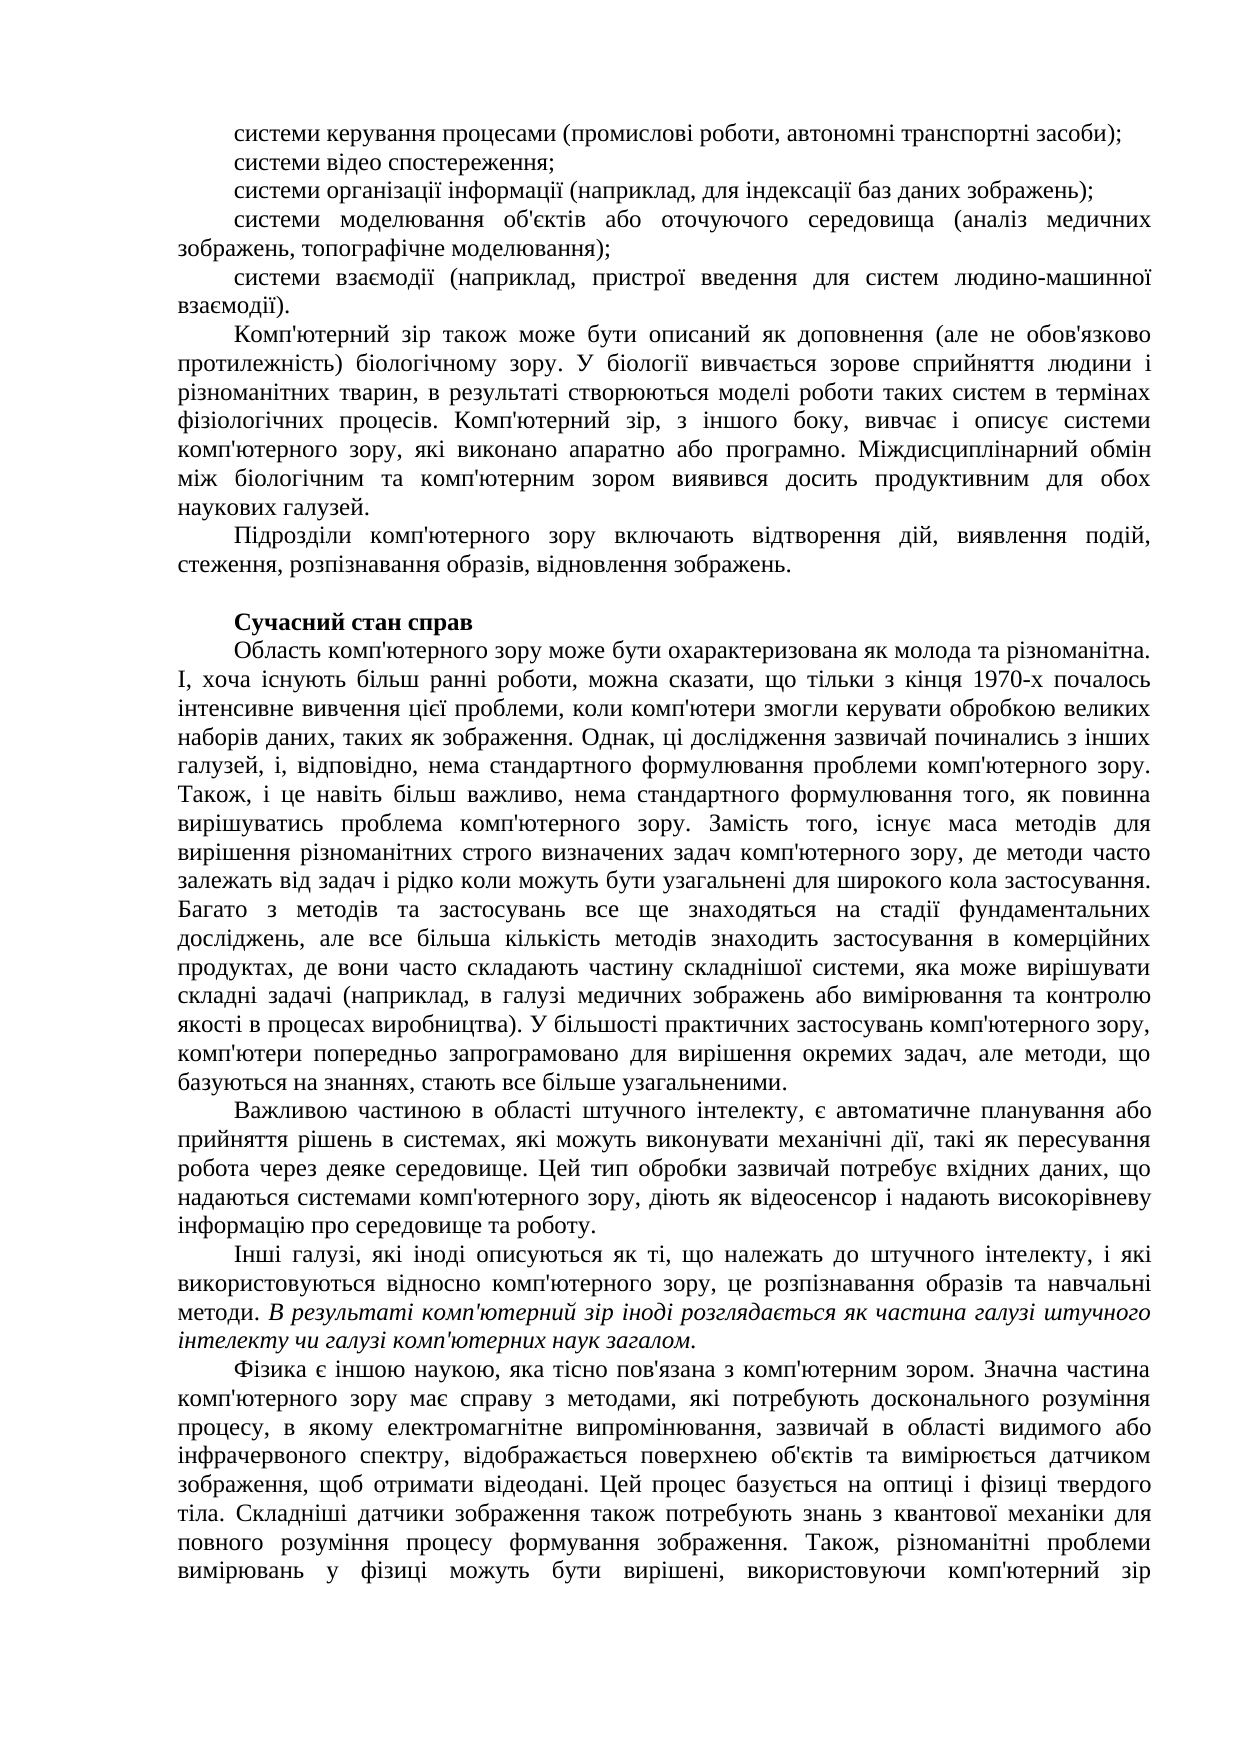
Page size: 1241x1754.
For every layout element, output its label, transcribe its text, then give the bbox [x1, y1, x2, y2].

text Важливою частиною в області штучного інтелекту, є автоматичне планування або прийняття рішень в системах, які можуть виконувати механічні дії, такі як пересування робота через деяке середовище. Цей тип обробки зазвичай потребує вхідних даних, що надаються системами комп'ютерного зору, діють як відеосенсор і надають високорівневу інформацію про середовище та роботу. [177, 1096, 1152, 1239]
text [177, 1354, 1152, 1584]
text системи взаємодії (наприклад, пристрої введення для систем людино-машинної взаємодії). [177, 262, 1152, 319]
text системи організації інформації (наприклад, для індексації баз даних зображень); [177, 176, 1152, 204]
text Інші галузі, які іноді описуються як ті, що належать до штучного інтелекту, і які використовуються відносно комп'ютерного зору, це розпізнавання образів та навчальні методи. В результаті комп'ютерний зір іноді розглядається як частина галузі штучного інтелекту чи галузі комп'ютерних наук загалом. [177, 1239, 1152, 1354]
text системи керування процесами (промислові роботи, автономні транспортні засоби); [177, 118, 1152, 147]
text Сучасний стан справ [177, 607, 1152, 636]
text Комп'ютерний зір також може бути описаний як доповнення (але не обов'язково протилежність) біологічному зору. У біології вивчається зорове сприйняття людини і різноманітних тварин, в результаті створюються моделі роботи таких систем в термінах фізіологічних процесів. Комп'ютерний зір, з іншого боку, вивчає і описує системи комп'ютерного зору, які виконано апаратно або програмно. Міждисциплінарний обмін між біологічним та комп'ютерним зором виявився досить продуктивним для обох наукових галузей. [177, 319, 1152, 521]
text системи моделювання об'єктів або оточуючого середовища (аналіз медичних зображень, топографічне моделювання); [177, 204, 1152, 262]
text Підрозділи комп'ютерного зору включають відтворення дій, виявлення подій, стеження, розпізнавання образів, відновлення зображень. [177, 521, 1152, 578]
text Область комп'ютерного зору може бути охарактеризована як молода та різноманітна. І, хоча існують більш ранні роботи, можна сказати, що тільки з кінця 1970-х почалось інтенсивне вивчення цієї проблеми, коли комп'ютери змогли керувати обробкою великих наборів даних, таких як зображення. Однак, ці дослідження зазвичай починались з інших галузей, і, відповідно, нема стандартного формулювання проблеми комп'ютерного зору. Також, і це навіть більш важливо, нема стандартного формулювання того, як повинна вирішуватись проблема комп'ютерного зору. Замість того, існує маса методів для вирішення різноманітних строго визначених задач комп'ютерного зору, де методи часто залежать від задач і рідко коли можуть бути узагальнені для широкого кола застосування. Багато з методів та застосувань все ще знаходяться на стадії фундаментальних досліджень, але все більша кількість методів знаходить застосування в комерційних продуктах, де вони часто складають частину складнішої системи, яка може вирішувати складні задачі (наприклад, в галузі медичних зображень або вимірювання та контролю якості в процесах виробництва). У більшості практичних застосувань комп'ютерного зору, комп'ютери попередньо запрограмовано для вирішення окремих задач, але методи, що базуються на знаннях, стають все більше узагальненими. [177, 636, 1152, 1096]
text системи відео спостереження; [177, 147, 1152, 176]
